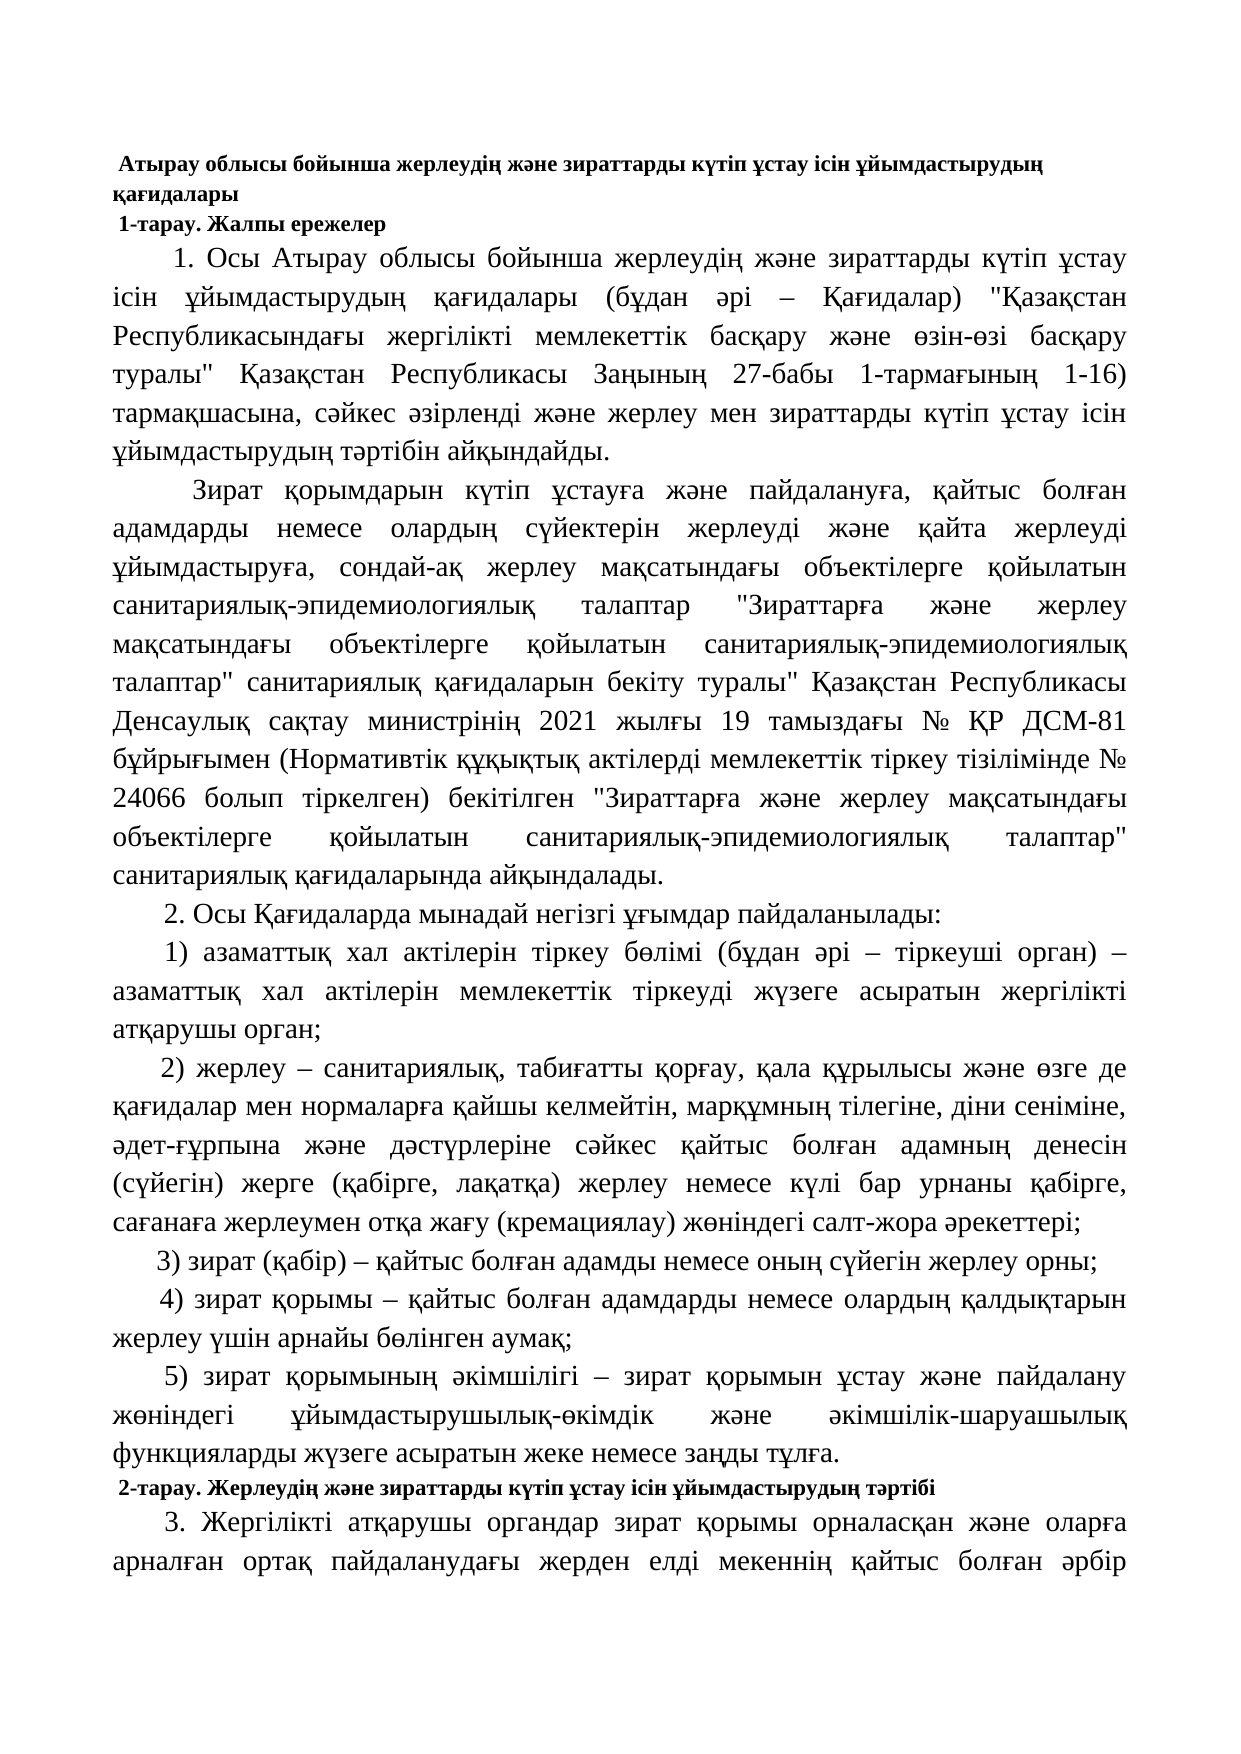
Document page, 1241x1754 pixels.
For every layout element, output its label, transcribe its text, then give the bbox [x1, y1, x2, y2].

text 1) азаматтық хал актілерін тіркеу бөлімі (бұдан әрі – тіркеуші орган) – азаматтық хал актілерін мемлекеттік тіркеуді жүзеге асыратын жергілікті атқарушы орган; [112, 934, 1128, 1045]
text 4) зират қорымы – қайтыс болған адамдарды немесе олардың қалдықтарын жерлеу үшін арнайы бөлінген аумақ; [112, 1281, 1128, 1353]
text 3) зират (қабір) – қайтыс болған адамды немесе оның сүйегін жерлеу орны; [112, 1243, 1128, 1276]
text 2. Осы Қағидаларда мынадай негізгі ұғымдар пайдаланылады: [112, 896, 1128, 929]
text 2) жерлеу – санитариялық, табиғатты қорғау, қала құрылысы және өзге де қағидалар мен нормаларға қайшы келмейтін, марқұмның тілегіне, діни сеніміне, әдет-ғұрпына және дәстүрлеріне сәйкес қайтыс болған адамның денесін (сүйегін) жерге (қабірге, лақатқа) жерлеу немесе күлі бар урнаны қабірге, сағанаға жерлеумен отқа жағу (кремациялау) жөніндегі салт-жора әрекеттері; [112, 1050, 1128, 1238]
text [112, 1504, 1128, 1576]
text Атырау облысы бойынша жерлеудің және зираттарды күтіп ұстау ісін ұйымдастырудың қағидалары [112, 150, 1128, 207]
text Зират қорымдарын күтіп ұстауға және пайдалануға, қайтыс болған адамдарды немесе олардың сүйектерін жерлеуді және қайта жерлеуді ұйымдастыруға, сондай-ақ жерлеу мақсатындағы объектілерге қойылатын санитариялық-эпидемиологиялық талаптар "Зираттарға және жерлеу мақсатындағы объектілерге қойылатын санитариялық-эпидемиологиялық талаптар" санитариялық қағидаларын бекіту туралы" Қазақстан Республикасы Денсаулық сақтау министрінің 2021 жылғы 19 тамыздағы № ҚР ДСМ-81 бұйрығымен (Нормативтік құқықтық актілерді мемлекеттік тіркеу тізілімінде № 24066 болып тіркелген) бекітілген "Зираттарға және жерлеу мақсатындағы объектілерге қойылатын санитариялық-эпидемиологиялық талаптар" санитариялық қағидаларында айқындалады. [112, 472, 1128, 891]
text 5) зират қорымының әкімшілігі – зират қорымын ұстау және пайдалану жөніндегі ұйымдастырушылық-өкімдік және әкімшілік-шаруашылық функцияларды жүзеге асыратын жеке немесе заңды тұлға. [112, 1358, 1128, 1469]
text 2-тарау. Жерлеудің және зираттарды күтіп ұстау ісін ұйымдастырудың тәртібі [112, 1474, 1128, 1500]
text 1. Осы Атырау облысы бойынша жерлеудің және зираттарды күтіп ұстау ісін ұйымдастырудың қағидалары (бұдан әрі – Қағидалар) "Қазақстан Республикасындағы жергілікті мемлекеттік басқару және өзін-өзі басқару туралы" Қазақстан Республикасы Заңының 27-бабы 1-тармағының 1-16) тармақшасына, сәйкес әзірленді және жерлеу мен зираттарды күтіп ұстау ісін ұйымдастырудың тәртібін айқындайды. [112, 241, 1128, 467]
text 1-тарау. Жалпы ережелер [112, 210, 1128, 237]
